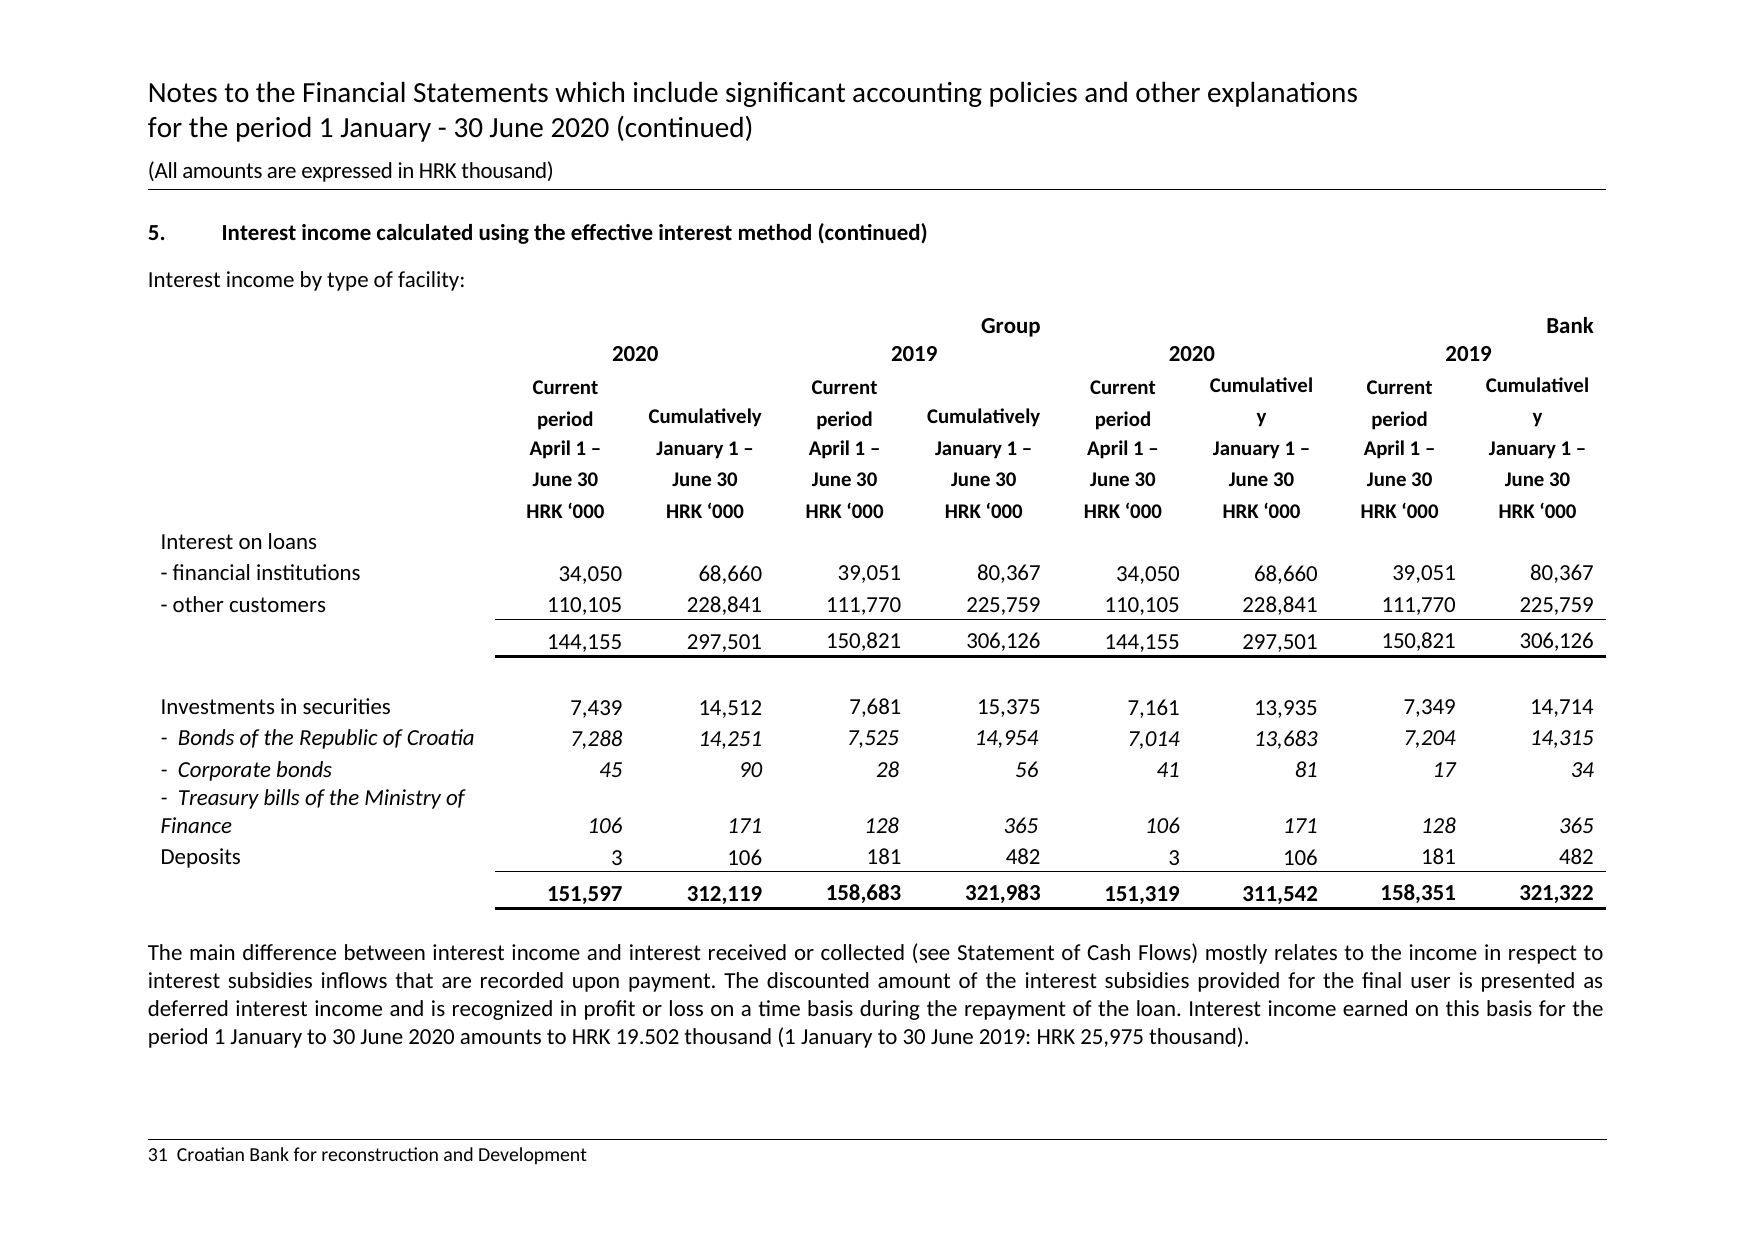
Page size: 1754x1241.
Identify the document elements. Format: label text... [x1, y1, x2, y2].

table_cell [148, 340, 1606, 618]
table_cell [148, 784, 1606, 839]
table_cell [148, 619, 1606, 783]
text Interest income by type of facility: [148, 265, 1606, 293]
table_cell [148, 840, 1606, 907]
text 5. Interest income calculated using the effective interest method (continued) [148, 218, 1606, 246]
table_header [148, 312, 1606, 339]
text The main difference between interest income and interest received or collected (see Statement of Cash Flows) mostly relates to the income in respect to interest subsidies inflows that are recorded upon payment. The discounted amount of the interest subsidies provided for the final user is presented as deferred interest income and is recognized in profit or loss on a time basis during the repayment of the loan. Interest income earned on this basis for the period 1 January to 30 June 2020 amounts to HRK 19.502 thousand (1 January to 30 June 2019: HRK 25,975 thousand). [148, 938, 1606, 1051]
